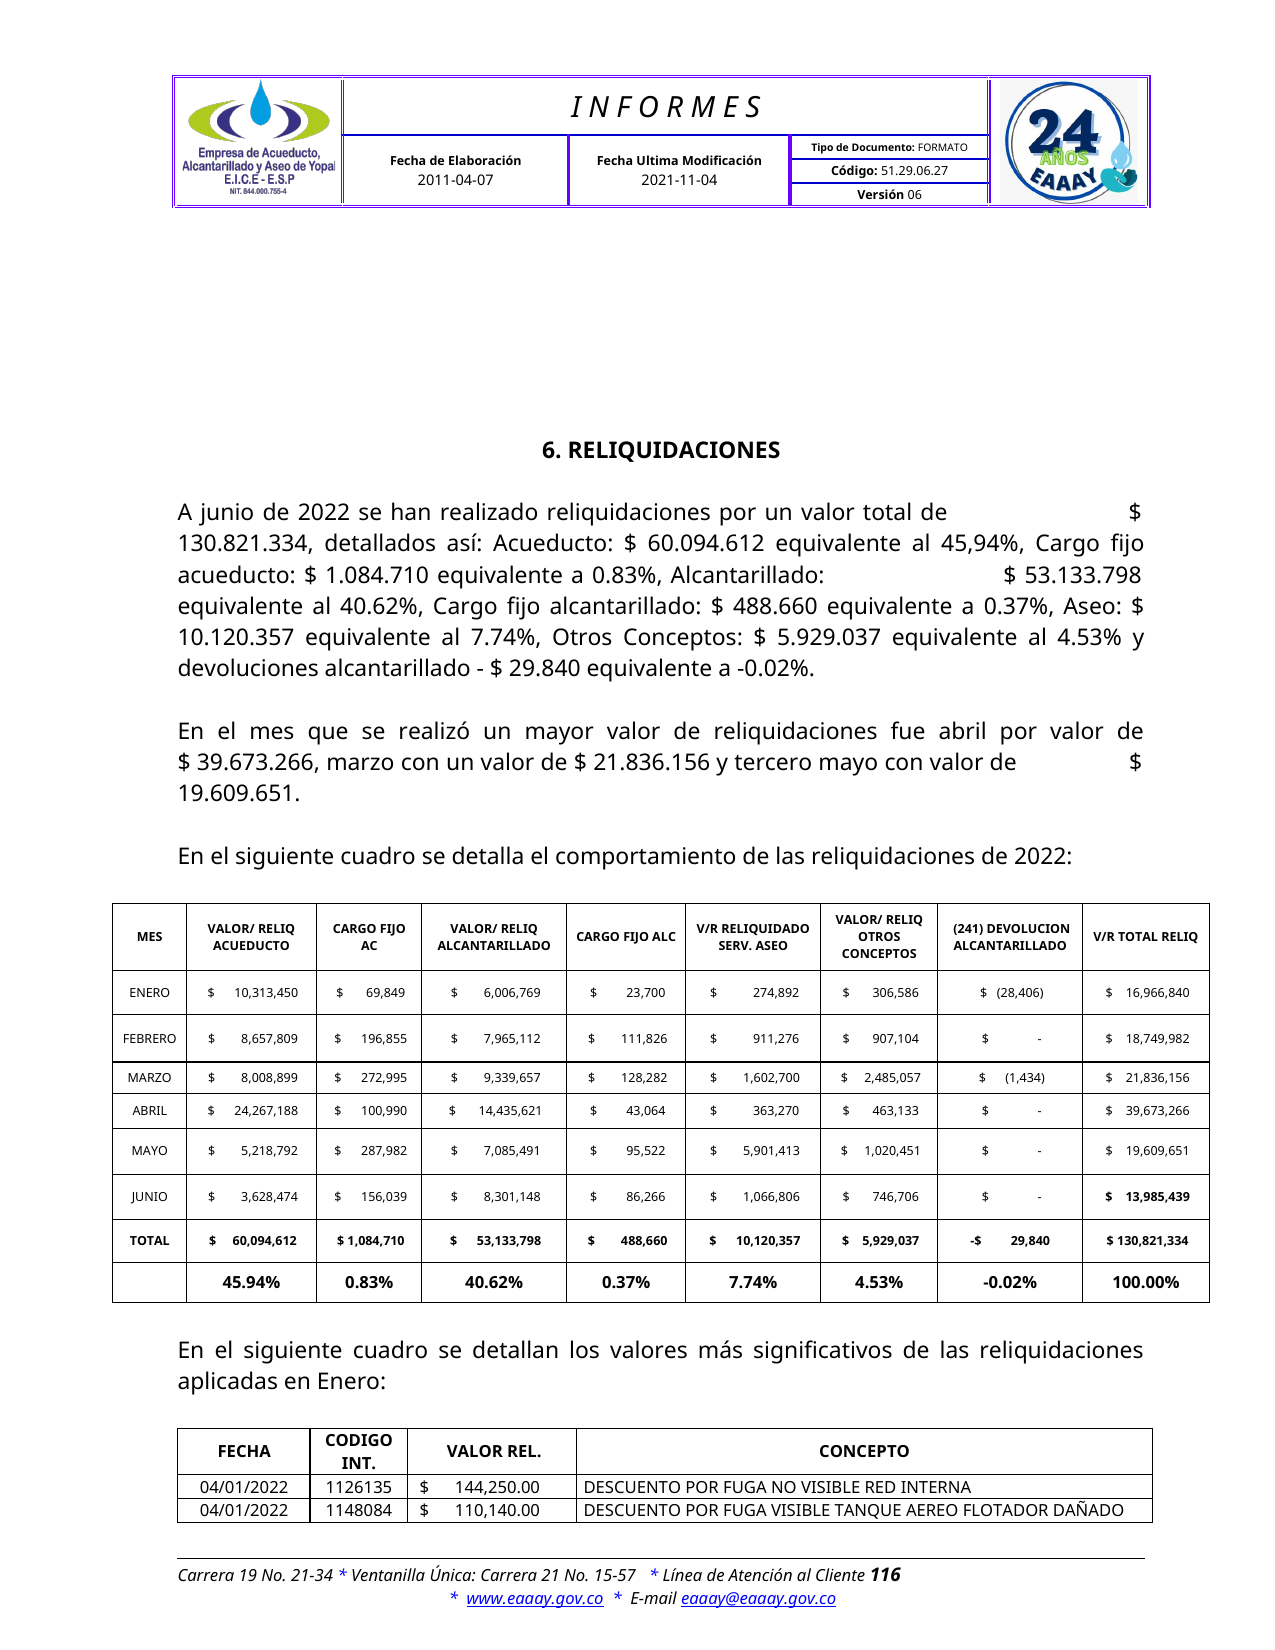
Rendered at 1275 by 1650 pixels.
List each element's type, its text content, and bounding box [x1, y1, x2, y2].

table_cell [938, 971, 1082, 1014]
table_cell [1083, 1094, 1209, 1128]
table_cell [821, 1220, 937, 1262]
subtitle A junio de 2022 se han realizado reliquidaciones por un valor total de $ 130.821.334, detallados así: Acueducto: $ 60.094.612 equivalente al 45,94%, Cargo fijo acueducto: $ 1.084.710 equivalente a 0.83%, Alcantarillado: $ 53.133.798 equivalente al 40.62%, Cargo fijo alcantarillado: $ 488.660 equivalente a 0.37%, Aseo: $ 10.120.357 equivalente al 7.74%, Otros Conceptos: $ 5.929.037 equivalente al 4.53% y devoluciones alcantarillado - $ 29.840 equivalente a -0.02%. [177, 496, 1145, 684]
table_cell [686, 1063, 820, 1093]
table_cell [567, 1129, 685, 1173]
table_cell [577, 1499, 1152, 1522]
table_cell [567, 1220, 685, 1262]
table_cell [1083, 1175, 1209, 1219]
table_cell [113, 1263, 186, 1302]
picture [1000, 79, 1138, 205]
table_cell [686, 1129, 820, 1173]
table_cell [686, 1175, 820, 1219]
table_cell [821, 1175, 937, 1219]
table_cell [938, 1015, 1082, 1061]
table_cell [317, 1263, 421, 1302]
picture [182, 79, 336, 194]
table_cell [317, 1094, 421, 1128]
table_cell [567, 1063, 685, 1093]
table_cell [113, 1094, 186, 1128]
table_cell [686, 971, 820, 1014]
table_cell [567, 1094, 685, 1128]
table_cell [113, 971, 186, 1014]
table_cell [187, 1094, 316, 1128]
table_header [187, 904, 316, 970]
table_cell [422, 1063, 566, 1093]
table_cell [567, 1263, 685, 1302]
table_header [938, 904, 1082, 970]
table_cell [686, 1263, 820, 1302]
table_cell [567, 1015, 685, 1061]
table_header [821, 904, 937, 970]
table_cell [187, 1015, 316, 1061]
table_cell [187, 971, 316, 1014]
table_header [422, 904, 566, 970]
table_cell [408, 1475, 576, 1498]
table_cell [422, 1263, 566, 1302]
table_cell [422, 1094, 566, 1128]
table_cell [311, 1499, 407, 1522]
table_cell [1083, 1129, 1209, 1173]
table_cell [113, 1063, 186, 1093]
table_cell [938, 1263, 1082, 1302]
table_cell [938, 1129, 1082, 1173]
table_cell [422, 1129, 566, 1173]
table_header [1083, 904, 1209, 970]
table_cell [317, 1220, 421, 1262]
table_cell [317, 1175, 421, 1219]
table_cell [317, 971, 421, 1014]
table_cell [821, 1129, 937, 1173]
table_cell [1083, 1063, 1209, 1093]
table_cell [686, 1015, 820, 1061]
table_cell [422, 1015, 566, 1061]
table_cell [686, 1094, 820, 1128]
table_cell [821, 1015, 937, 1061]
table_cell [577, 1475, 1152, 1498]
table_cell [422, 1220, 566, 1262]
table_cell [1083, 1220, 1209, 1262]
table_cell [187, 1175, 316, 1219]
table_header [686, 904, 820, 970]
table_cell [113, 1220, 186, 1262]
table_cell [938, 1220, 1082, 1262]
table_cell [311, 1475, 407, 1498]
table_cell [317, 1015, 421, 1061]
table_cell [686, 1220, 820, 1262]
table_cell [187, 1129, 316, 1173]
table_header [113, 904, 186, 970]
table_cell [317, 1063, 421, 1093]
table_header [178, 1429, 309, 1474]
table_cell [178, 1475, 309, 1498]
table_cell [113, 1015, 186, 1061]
text En el mes que se realizó un mayor valor de reliquidaciones fue abril por valor de $ 39.673.266, marzo con un valor de $ 21.836.156 y tercero mayo con valor de $ 19.609.651. [177, 715, 1145, 809]
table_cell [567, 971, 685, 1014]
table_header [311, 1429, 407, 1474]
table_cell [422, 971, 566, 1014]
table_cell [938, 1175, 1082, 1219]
subtitle 6. RELIQUIDACIONES [177, 434, 1145, 465]
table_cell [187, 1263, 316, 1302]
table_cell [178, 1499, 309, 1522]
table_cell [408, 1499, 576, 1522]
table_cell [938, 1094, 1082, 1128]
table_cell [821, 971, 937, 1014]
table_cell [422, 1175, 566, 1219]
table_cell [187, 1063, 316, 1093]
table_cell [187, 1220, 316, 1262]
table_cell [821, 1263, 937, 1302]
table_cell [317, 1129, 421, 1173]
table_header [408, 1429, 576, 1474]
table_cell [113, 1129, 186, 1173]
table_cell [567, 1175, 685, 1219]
text En el siguiente cuadro se detalla el comportamiento de las reliquidaciones de 2022: [177, 840, 1145, 871]
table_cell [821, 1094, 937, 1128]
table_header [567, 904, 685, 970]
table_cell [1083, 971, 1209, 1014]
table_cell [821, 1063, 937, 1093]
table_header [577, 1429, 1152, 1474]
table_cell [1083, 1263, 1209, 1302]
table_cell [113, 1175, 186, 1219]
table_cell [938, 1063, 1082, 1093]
text En el siguiente cuadro se detallan los valores más significativos de las reliquidaciones aplicadas en Enero: [177, 1334, 1145, 1396]
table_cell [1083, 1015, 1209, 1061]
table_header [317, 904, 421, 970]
